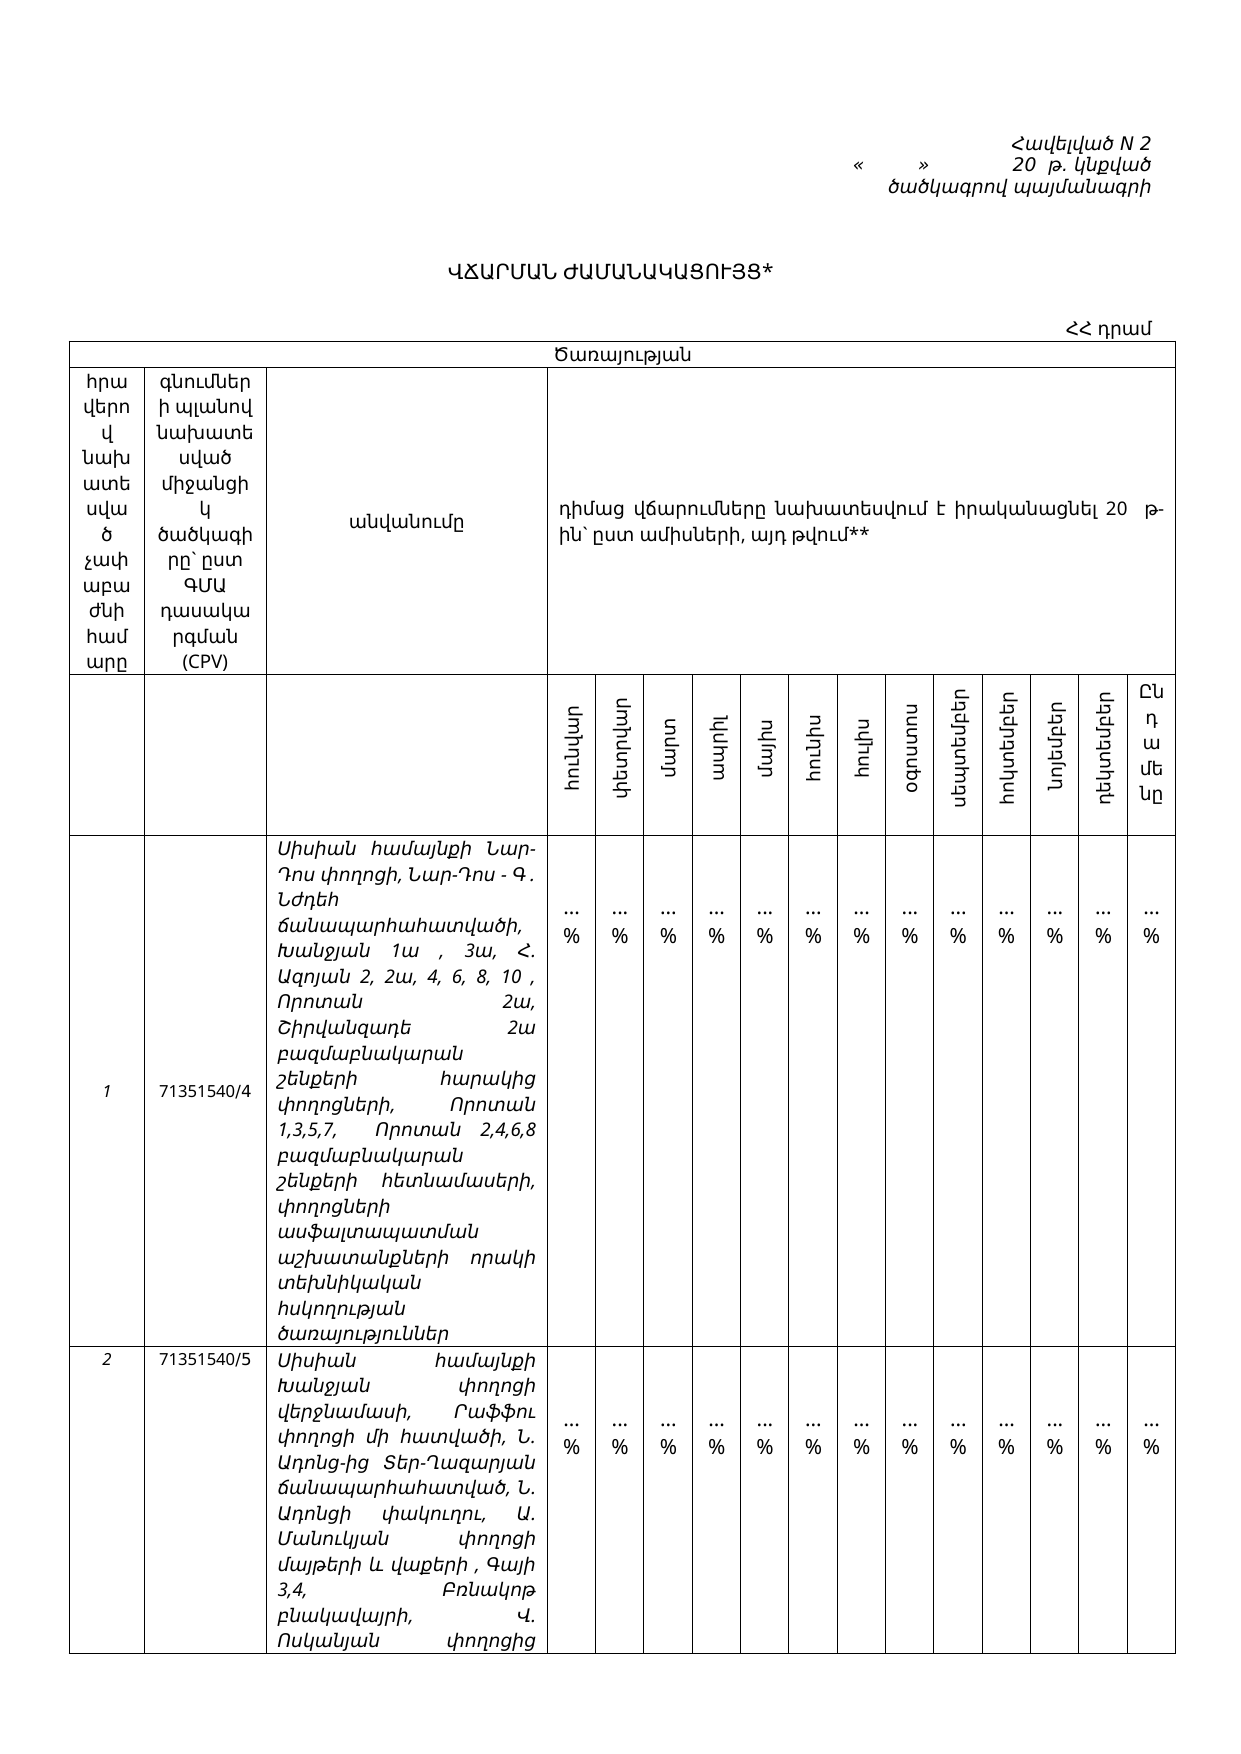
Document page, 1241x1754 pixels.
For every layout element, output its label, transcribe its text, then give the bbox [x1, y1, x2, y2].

table_cell անվանումը [267, 368, 547, 674]
table_cell դիմաց վճարումները նախատեսվում է իրականացնել 20 թ-ին` ըստ ամիսների, այդ թվում** [548, 368, 1175, 674]
text « » 20 թ. կնքված [69, 154, 1152, 176]
table_cell ապրիլ [693, 675, 740, 834]
table_cell ... % [548, 1347, 595, 1653]
table_cell 1 [70, 836, 144, 1346]
table_cell ... % [596, 836, 643, 1346]
table_cell ... % [1031, 1347, 1078, 1653]
text ՎՃԱՐՄԱՆ ԺԱՄԱՆԱԿԱՑՈՒՅՑ* [69, 255, 1152, 286]
table_cell 2 [70, 1347, 144, 1653]
table_cell օգոստոս [886, 675, 933, 834]
table_cell մայիս [741, 675, 788, 834]
table_cell մարտ [644, 675, 692, 834]
table_cell ... % [1031, 836, 1078, 1346]
table_cell ... % [934, 836, 982, 1346]
table_cell ... % [789, 1347, 837, 1653]
table_cell փետրվար [596, 675, 643, 834]
table_cell սեպտեմբեր [934, 675, 982, 834]
table_cell հրավերով նախատեսված չափաբաժնի համարը [70, 368, 144, 674]
table_cell ... % [596, 1347, 643, 1653]
table_cell հունիս [789, 675, 837, 834]
table_cell հունվար [548, 675, 595, 834]
table_cell 71351540/5 [145, 1347, 266, 1653]
text ՀՀ դրամ [69, 286, 1152, 341]
table_cell ... % [693, 836, 740, 1346]
table_cell ... % [886, 1347, 933, 1653]
table_cell ... % [1079, 836, 1127, 1346]
table_cell ... % [644, 836, 692, 1346]
text Հավելված N 2 [69, 132, 1152, 154]
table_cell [267, 1347, 547, 1653]
table_cell դեկտեմբեր [1079, 675, 1127, 834]
table_cell ... % [838, 836, 885, 1346]
table_cell Սիսիան համայնքի Նար-Դոս փողոցի, Նար-Դոս - Գ․ Նժդեհ ճանապարհահատվածի, Խանջյան 1ա , 3ա, Հ. Ազոյան 2, 2ա, 4, 6, 8, 10 , Որոտան 2ա, Շիրվանզադե 2ա բազմաբնակարան շենքերի հարակից փողոցների, Որոտան 1,3,5,7, Որոտան 2,4,6,8 բազմաբնակարան շենքերի հետնամասերի, փողոցների ասֆալտապատման աշխատանքների որակի տեխնիկական հսկողության ծառայություններ [267, 836, 547, 1346]
table_cell հոկտեմբեր [983, 675, 1030, 834]
table_cell ... % [741, 1347, 788, 1653]
table_cell նոյեմբեր [1031, 675, 1078, 834]
table_cell ... % [693, 1347, 740, 1653]
table_cell ... % [838, 1347, 885, 1653]
table_cell ... % [644, 1347, 692, 1653]
table_cell ... % [886, 836, 933, 1346]
text ծածկագրով պայմանագրի [69, 176, 1152, 198]
table_cell ... % [1128, 836, 1175, 1346]
table_cell գնումների պլանով նախատեսված միջանցիկ ծածկագիրը` ըստ ԳՄԱ դասակարգման (CPV) [145, 368, 266, 674]
table_cell [145, 675, 266, 834]
table_cell ... % [1079, 1347, 1127, 1653]
table_cell [70, 675, 144, 834]
table_cell Ընդամենը [1128, 675, 1175, 834]
table_cell ... % [548, 836, 595, 1346]
table_cell հուլիս [838, 675, 885, 834]
table_cell ... % [741, 836, 788, 1346]
table_cell [267, 675, 547, 834]
table_cell ... % [983, 836, 1030, 1346]
table_cell 71351540/4 [145, 836, 266, 1346]
table_cell ... % [789, 836, 837, 1346]
table_header Ծառայության [70, 342, 1175, 367]
table_cell ... % [983, 1347, 1030, 1653]
table_cell ... % [934, 1347, 982, 1653]
table_cell ... % [1128, 1347, 1175, 1653]
